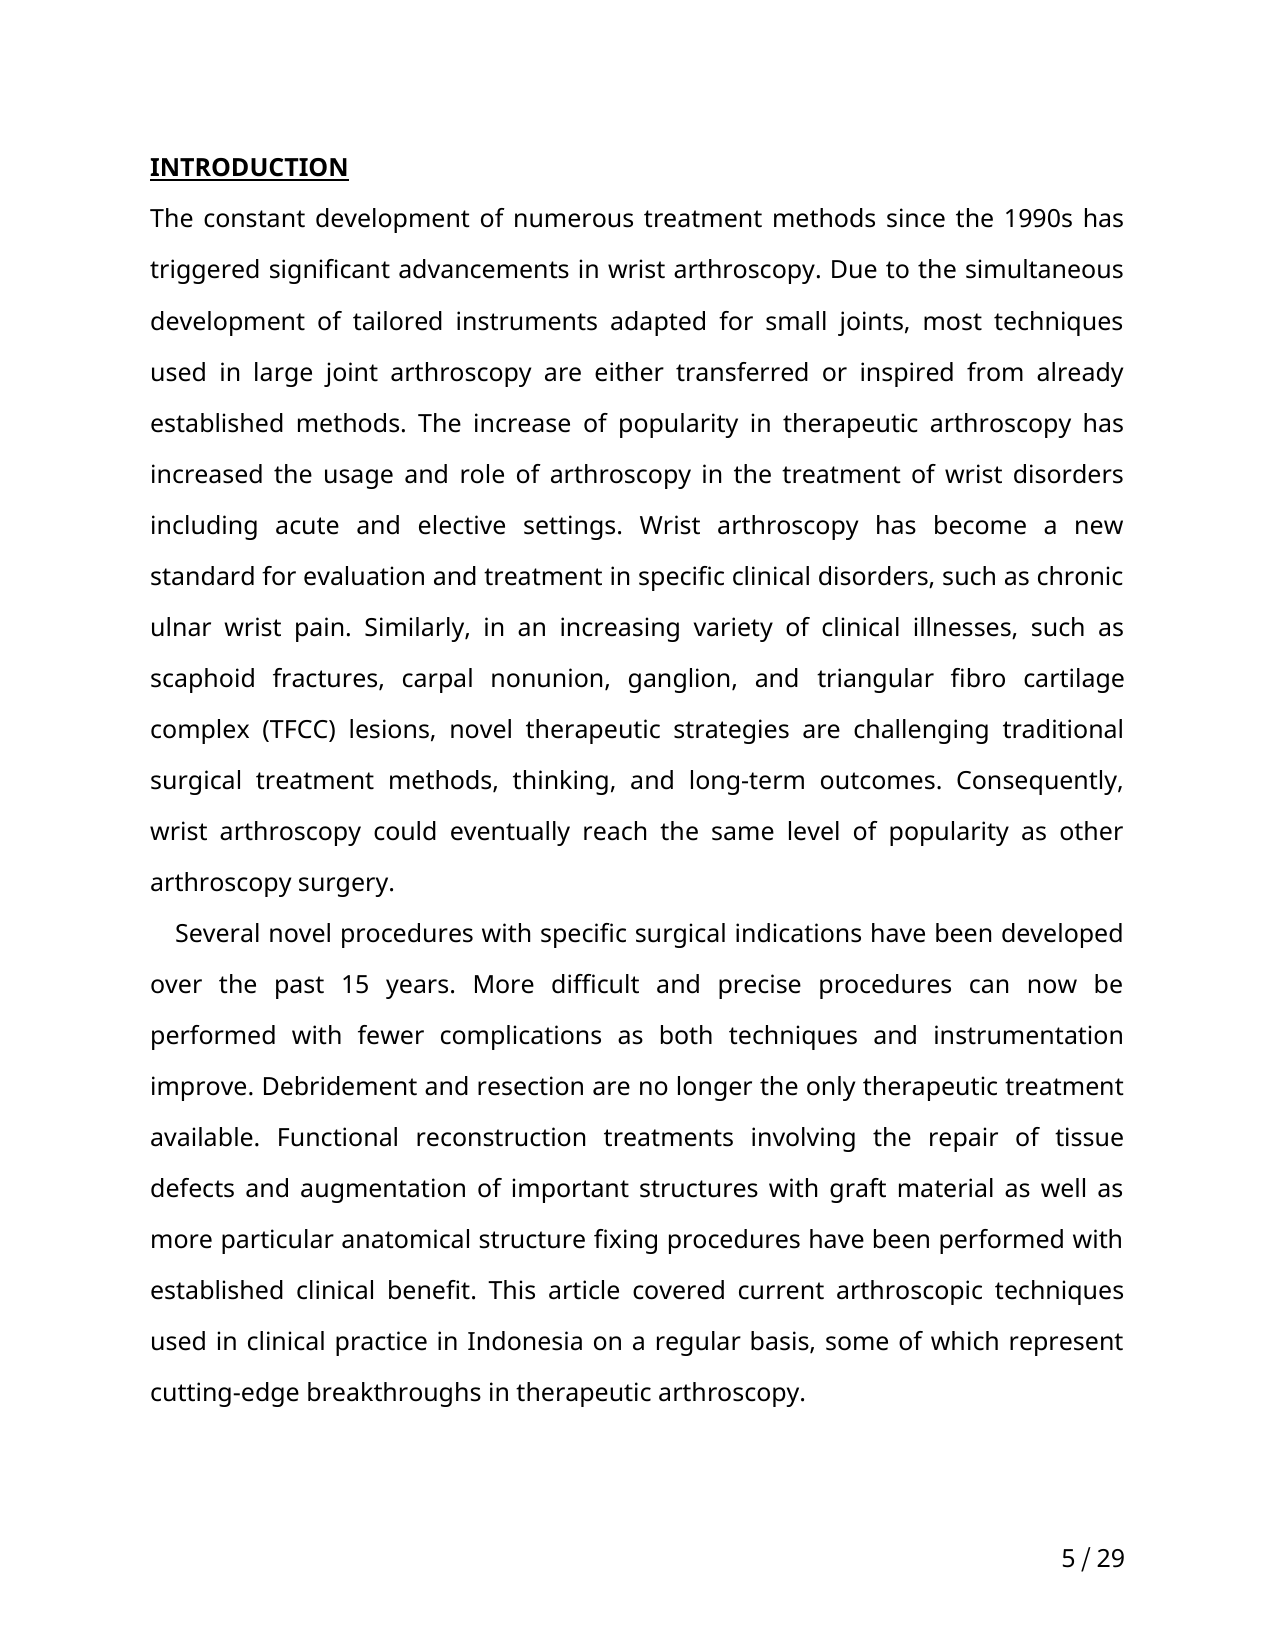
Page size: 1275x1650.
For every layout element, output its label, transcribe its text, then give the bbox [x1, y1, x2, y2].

text INTRODUCTION [150, 150, 1125, 184]
text Several novel procedures with specific surgical indications have been developed over the past 15 years. More difficult and precise procedures can now be performed with fewer complications as both techniques and instrumentation improve. Debridement and resection are no longer the only therapeutic treatment available. Functional reconstruction treatments involving the repair of tissue defects and augmentation of important structures with graft material as well as more particular anatomical structure fixing procedures have been performed with established clinical benefit. This article covered current arthroscopic techniques used in clinical practice in Indonesia on a regular basis, some of which represent cutting-edge breakthroughs in therapeutic arthroscopy. [150, 916, 1125, 1409]
text The constant development of numerous treatment methods since the 1990s has triggered significant advancements in wrist arthroscopy. Due to the simultaneous development of tailored instruments adapted for small joints, most techniques used in large joint arthroscopy are either transferred or inspired from already established methods. The increase of popularity in therapeutic arthroscopy has increased the usage and role of arthroscopy in the treatment of wrist disorders including acute and elective settings. Wrist arthroscopy has become a new standard for evaluation and treatment in specific clinical disorders, such as chronic ulnar wrist pain. Similarly, in an increasing variety of clinical illnesses, such as scaphoid fractures, carpal nonunion, ganglion, and triangular fibro cartilage complex (TFCC) lesions, novel therapeutic strategies are challenging traditional surgical treatment methods, thinking, and long-term outcomes. Consequently, wrist arthroscopy could eventually reach the same level of popularity as other arthroscopy surgery. [150, 201, 1125, 899]
